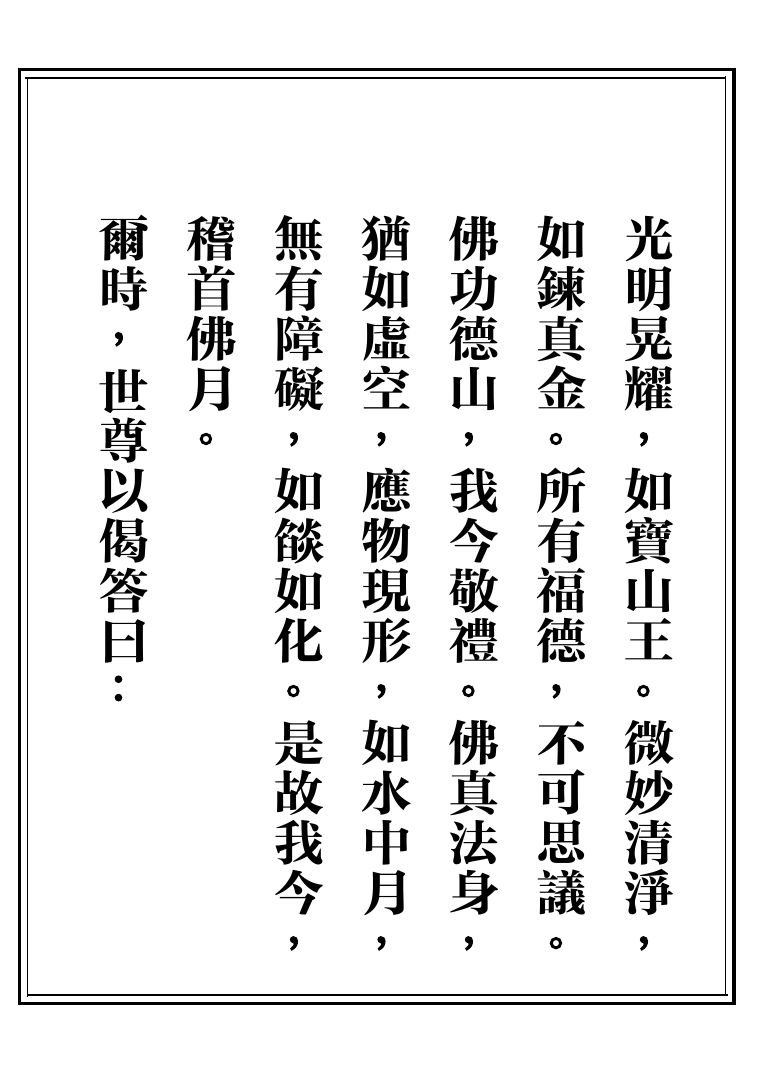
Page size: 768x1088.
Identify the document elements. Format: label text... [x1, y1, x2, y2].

text 光明晃耀，如寶山王。微妙清淨， [605, 114, 693, 959]
text 如鍊真金。所有福德，不可思議。 [518, 114, 605, 959]
text 爾時，世尊以偈答曰： [80, 114, 168, 959]
text 稽首佛月。 [168, 114, 255, 959]
text 無有障礙，如燄如化。是故我今， [255, 114, 343, 959]
text 佛功德山，我今敬禮。佛真法身， [430, 114, 518, 959]
text 猶如虛空，應物現形，如水中月， [343, 114, 430, 959]
